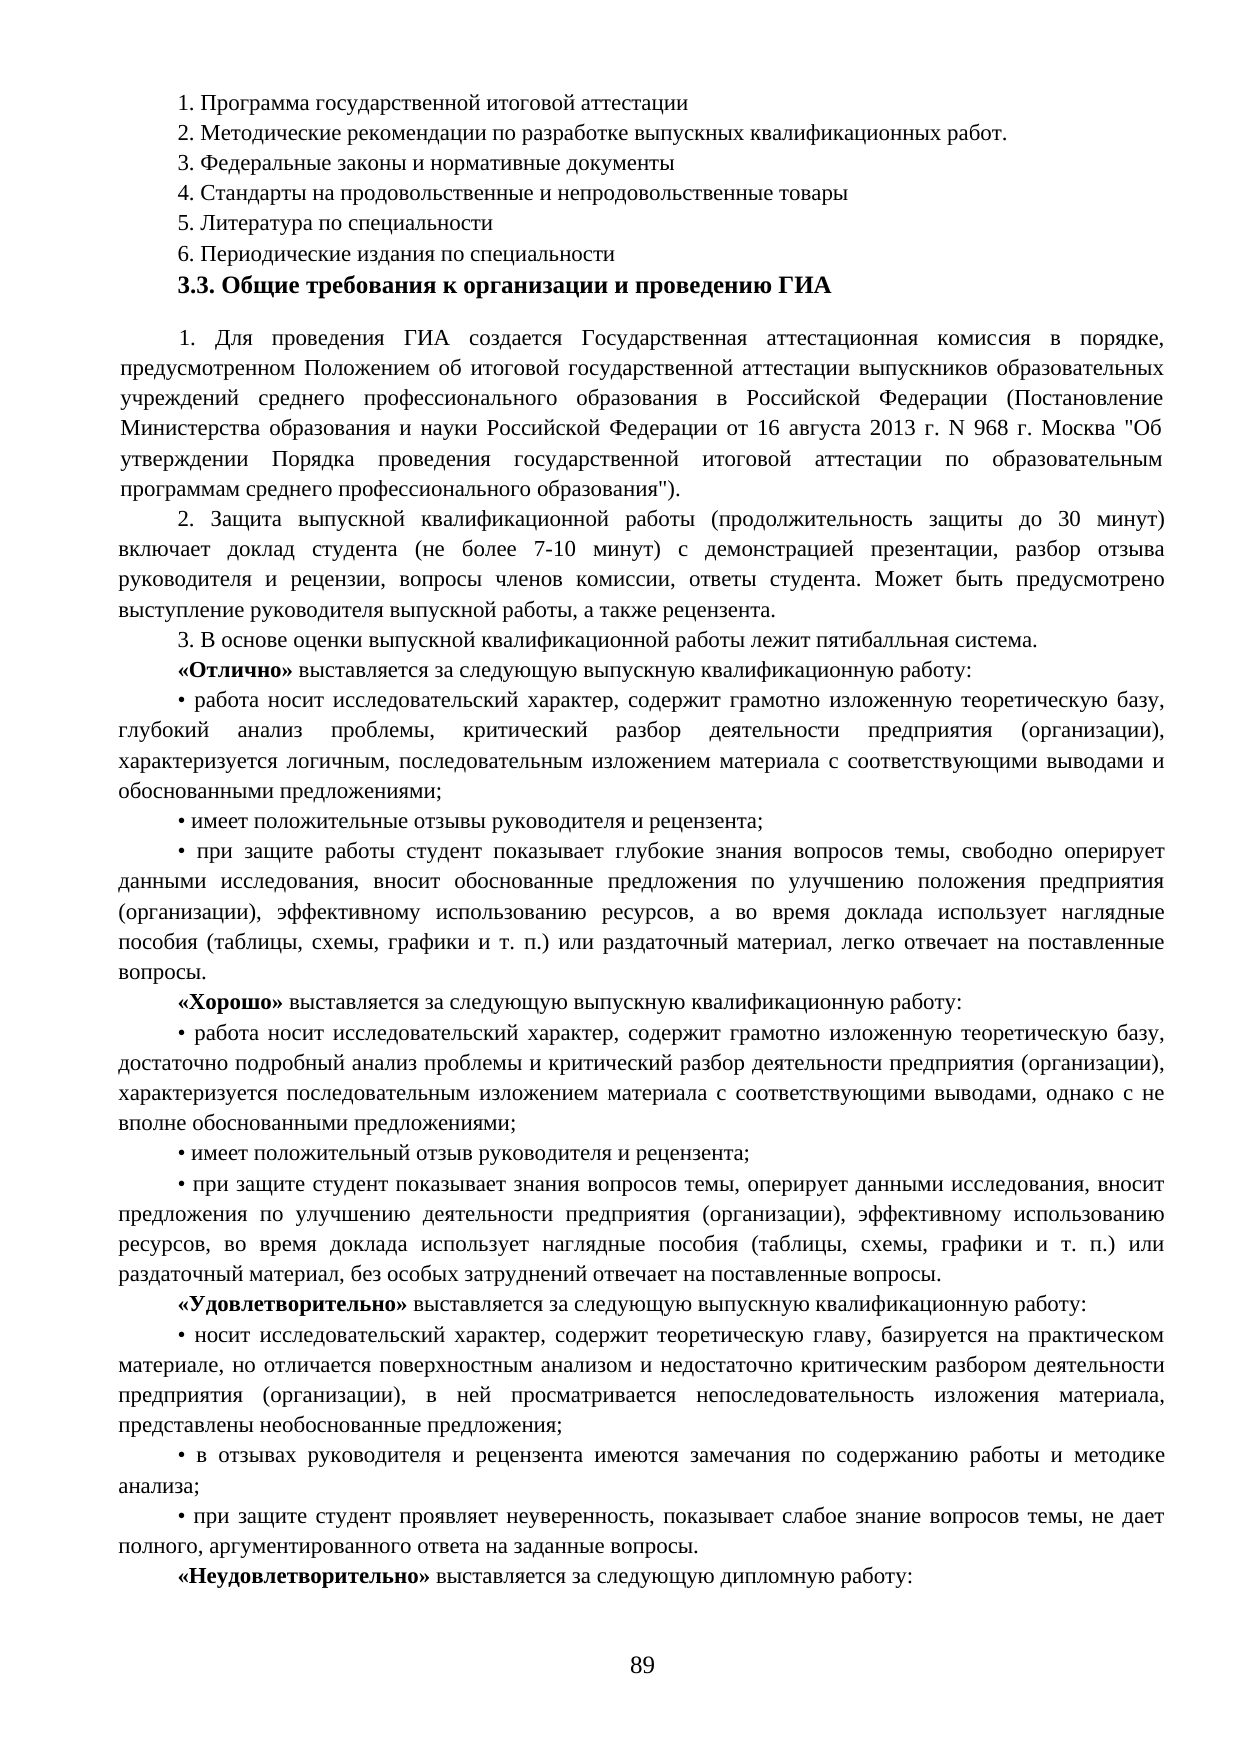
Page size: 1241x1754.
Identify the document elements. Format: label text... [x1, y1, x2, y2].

list • при защите студент проявляет неуверенность, показывает слабое знание вопросов темы, не дает полного, аргументированного ответа на заданные вопросы. [118, 1502, 1166, 1558]
list • имеет положительные отзывы руководителя и рецензента; [118, 807, 1166, 833]
list • работа носит исследовательский характер, содержит грамотно изложенную теоретическую базу, глубокий анализ проблемы, критический разбор деятельности предприятия (организации), характеризуется логичным, последовательным изложением материала с соответствующими выводами и обоснованными предложениями; [118, 686, 1166, 803]
list • при защите студент показывает знания вопросов темы, оперирует данными исследования, вносит предложения по улучшению деятельности предприятия (организации), эффективному использованию ресурсов, во время доклада использует наглядные пособия (таблицы, схемы, графики и т. п.) или раздаточный материал, без особых затруднений отвечает на поставленные вопросы. [118, 1169, 1166, 1287]
text 3. В основе оценки выпускной квалификационной работы лежит пятибалльная система. [118, 626, 1166, 652]
list • имеет положительный отзыв руководителя и рецензента; [118, 1139, 1166, 1166]
text 3.3. Общие требования к организации и проведению ГИА [118, 270, 1166, 299]
list • работа носит исследовательский характер, содержит грамотно изложенную теоретическую базу, достаточно подробный анализ проблемы и критический разбор деятельности предприятия (организации), характеризуется последовательным изложением материала с соответствующими выводами, однако с не вполне обоснованными предложениями; [118, 1018, 1166, 1136]
text 3. Федеральные законы и нормативные документы [118, 149, 1166, 175]
list «Удовлетворительно» выставляется за следующую выпускную квалификационную работу: [118, 1290, 1166, 1317]
list «Неудовлетворительно» выставляется за следующую дипломную работу: [118, 1562, 1166, 1589]
list • при защите работы студент показывает глубокие знания вопросов темы, свободно оперирует данными исследования, вносит обоснованные предложения по улучшению положения предприятия (организации), эффективному использованию ресурсов, а во время доклада использует наглядные пособия (таблицы, схемы, графики и т. п.) или раздаточный материал, легко отвечает на поставленные вопросы. [118, 837, 1166, 984]
list «Хорошо» выставляется за следующую выпускную квалификационную работу: [118, 988, 1166, 1015]
text 1. Программа государственной итоговой аттестации [118, 89, 1166, 115]
text 2. Защита выпускной квалификационной работы (продолжительность защиты до 30 минут) включает доклад студента (не более 7-10 минут) с демонстрацией презентации, разбор отзыва руководителя и рецензии, вопросы членов комиссии, ответы студента. Может быть предусмотрено выступление руководителя выпускной работы, а также рецензента. [118, 505, 1166, 622]
list • носит исследовательский характер, содержит теоретическую главу, базируется на практическом материале, но отличается поверхностным анализом и недостаточно критическим разбором деятельности предприятия (организации), в ней просматривается непоследовательность изложения материала, представлены необоснованные предложения; [118, 1321, 1166, 1438]
text 6. Периодические издания по специальности [118, 240, 1166, 266]
text 5. Литература по специальности [118, 209, 1166, 236]
list «Отлично» выставляется за следующую выпускную квалификационную работу: [118, 656, 1166, 682]
text 4. Стандарты на продовольственные и непродовольственные товары [118, 179, 1166, 206]
text 1. Для проведения ГИА создается Государственная аттестационная комиссия в порядке, предусмотренном Положением об итоговой государственной аттестации выпускников образовательных учреждений среднего профессионального образования в Российской Федерации (Постановление Министерства образования и науки Российской Федерации от 16 августа . N . Москва "Об утверждении Порядка проведения государственной итоговой аттестации по образовательным программам среднего профессионального образования"). [120, 324, 1164, 501]
list • в отзывах руководителя и рецензента имеются замечания по содержанию работы и методике анализа; [118, 1441, 1166, 1498]
text 2. Методические рекомендации по разработке выпускных квалификационных работ. [118, 119, 1166, 145]
